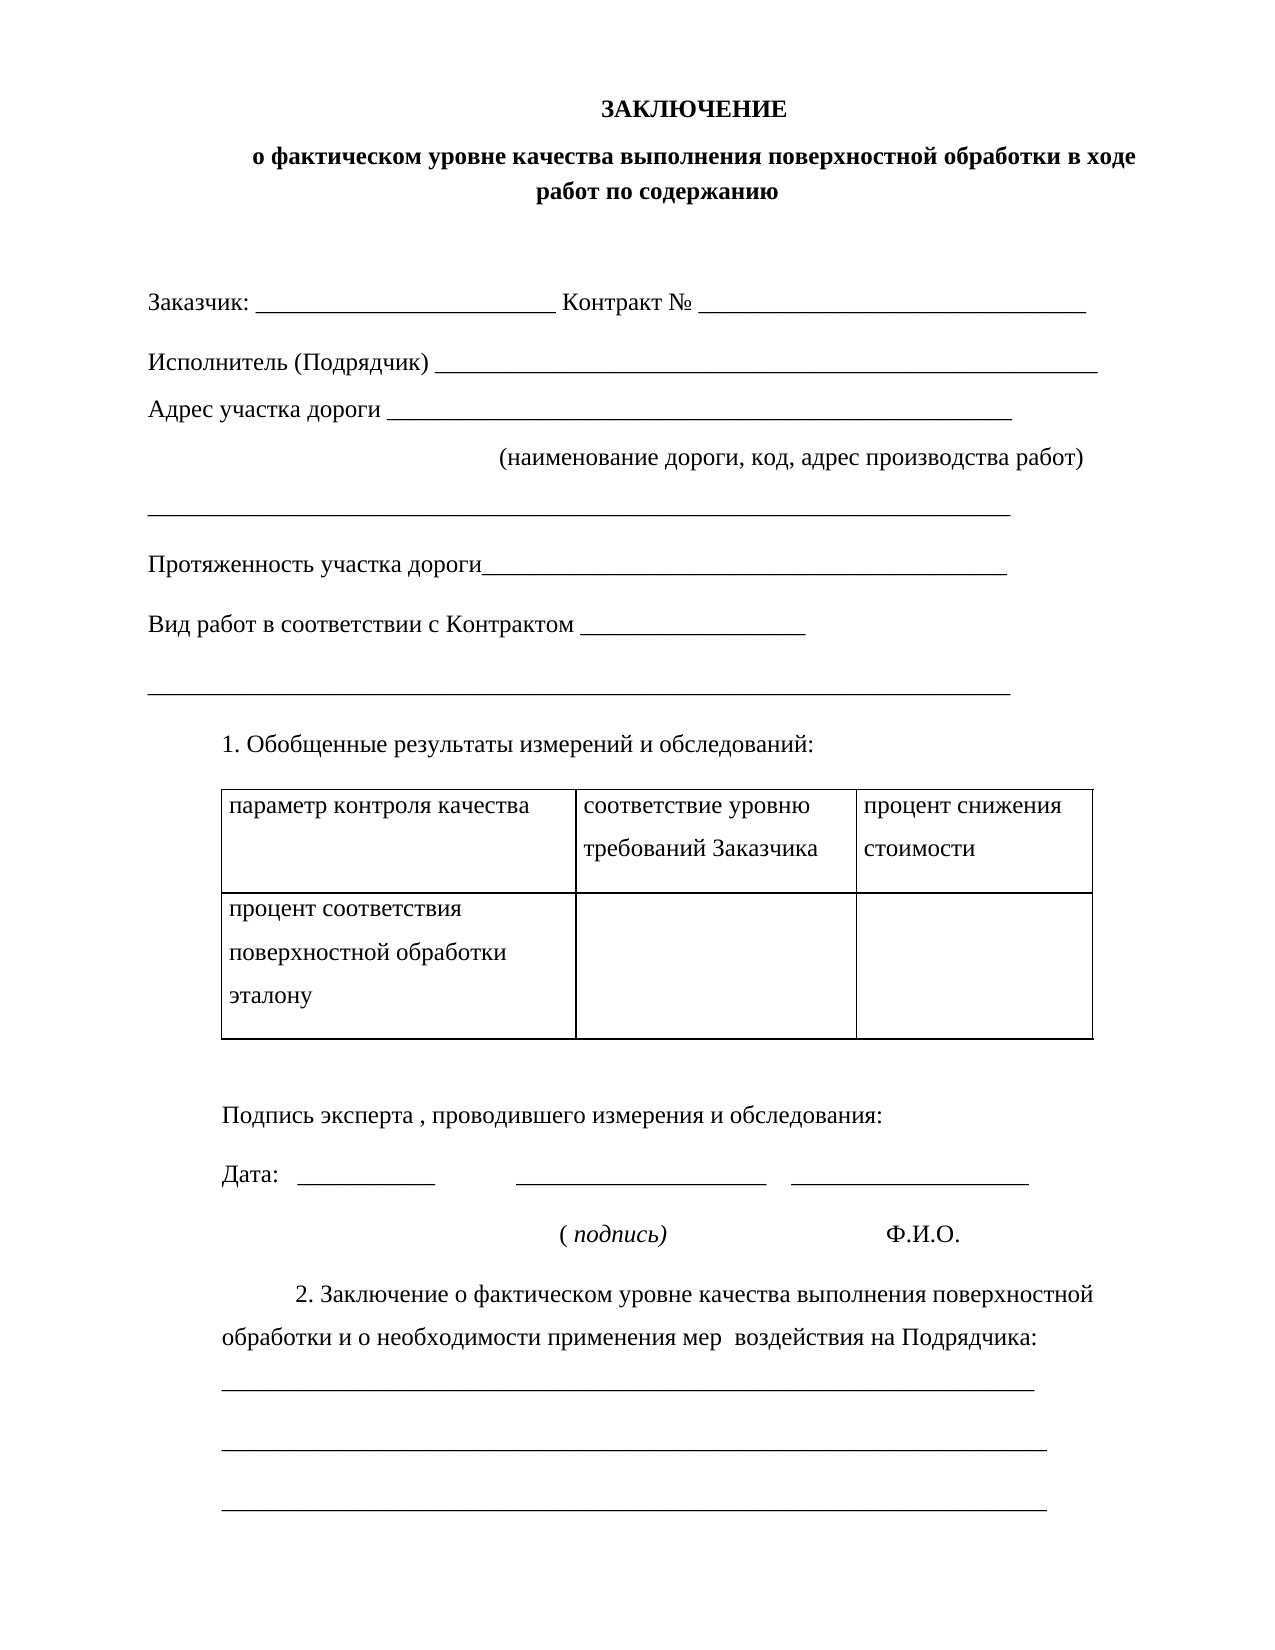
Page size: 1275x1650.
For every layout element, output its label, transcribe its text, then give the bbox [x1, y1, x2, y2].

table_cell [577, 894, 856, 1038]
text Вид работ в соответствии с Контрактом __________________ [148, 609, 1196, 638]
text ЗАКЛЮЧЕНИЕ [148, 94, 1167, 122]
text Подпись эксперта , проводившего измерения и обследования: [148, 1100, 1167, 1128]
text 2. Заключение о фактическом уровне качества выполнения поверхностной обработки и о необходимости применения мер воздействия на Подрядчика: _________________________________________________________________ [222, 1279, 1167, 1394]
text _____________________________________________________________________ [148, 490, 1196, 518]
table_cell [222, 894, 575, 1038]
text ( подпись) Ф.И.О. [148, 1219, 1167, 1248]
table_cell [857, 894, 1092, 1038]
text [148, 1485, 1167, 1514]
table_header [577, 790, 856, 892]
text Заказчик: ________________________ Контракт № _______________________________ [148, 287, 1167, 316]
text (наименование дороги, код, адрес производства работ) [148, 442, 1167, 471]
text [148, 1425, 1167, 1454]
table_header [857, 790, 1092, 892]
text 1. Обобщенные результаты измерений и обследований: [221, 729, 1167, 758]
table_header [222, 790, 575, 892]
text Дата: ___________ ____________________ ___________________ [148, 1159, 1167, 1188]
text Адрес участка дороги __________________________________________________ [148, 394, 1196, 423]
text о фактическом уровне качества выполнения поверхностной обработки в ходе работ по содержанию [148, 141, 1167, 205]
text Протяженность участка дороги__________________________________________ [148, 549, 1196, 578]
text Исполнитель (Подрядчик) _____________________________________________________ [148, 347, 1196, 375]
text _____________________________________________________________________ [148, 669, 1196, 698]
